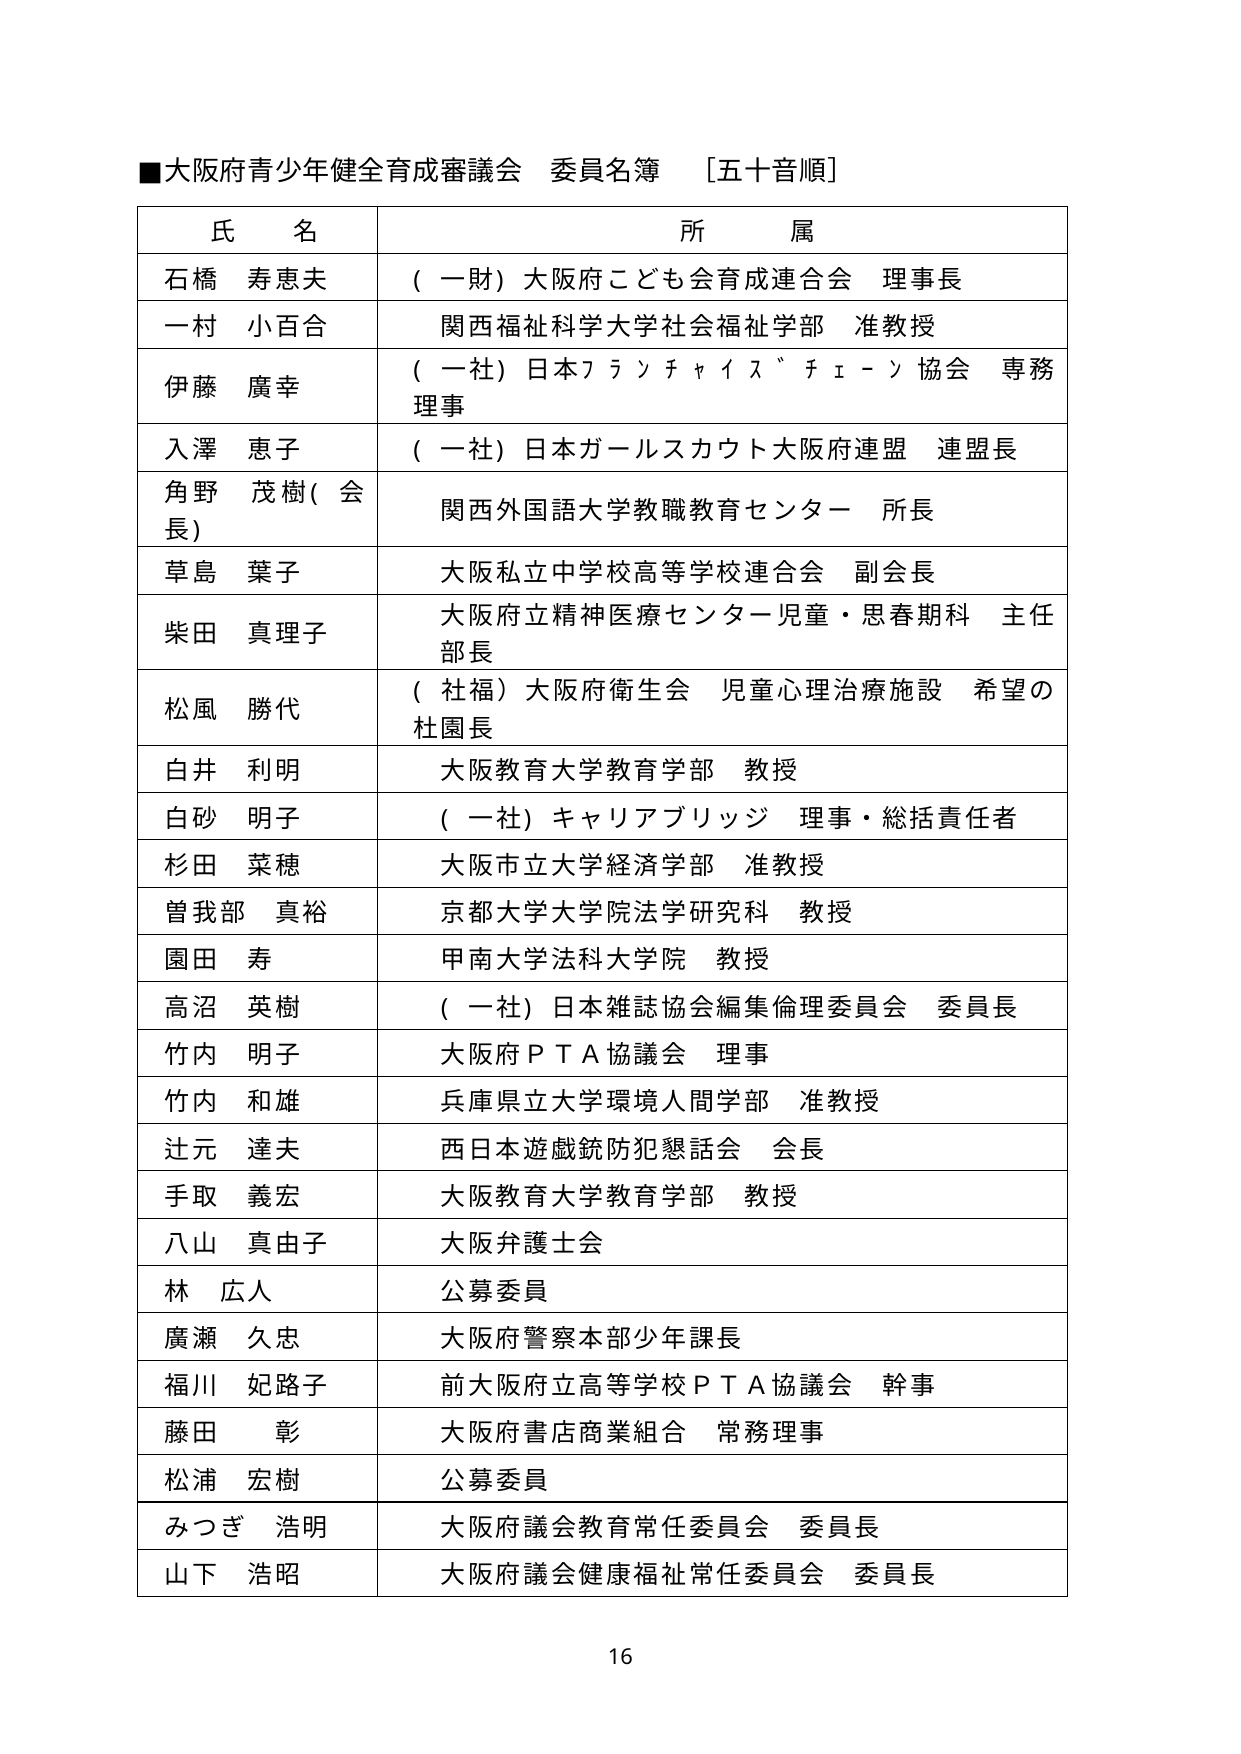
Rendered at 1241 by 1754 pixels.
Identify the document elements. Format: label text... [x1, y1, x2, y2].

table_cell 公募委員 [378, 1455, 1067, 1501]
table_cell 大阪府警察本部少年課長 [378, 1313, 1067, 1359]
table_cell (一社)キャリアブリッジ 理事・総括責任者 [378, 793, 1067, 839]
table_cell 草島 葉子 [138, 547, 377, 593]
table_cell 甲南大学法科大学院 教授 [378, 935, 1067, 981]
table_cell 大阪府ＰＴＡ協議会 理事 [378, 1030, 1067, 1076]
table_cell 松風 勝代 [138, 670, 377, 745]
table_cell 山下 浩昭 [138, 1550, 377, 1596]
table_cell (一財)大阪府こども会育成連合会 理事長 [378, 254, 1067, 300]
table_cell 松浦 宏樹 [138, 1455, 377, 1501]
table_header 氏 名 [138, 207, 377, 253]
table_cell 竹内 明子 [138, 1030, 377, 1076]
table_cell 手取 義宏 [138, 1171, 377, 1218]
table_cell 福川 妃路子 [138, 1361, 377, 1407]
table_cell みつぎ 浩明 [138, 1503, 377, 1549]
table_cell 前大阪府立高等学校ＰＴＡ協議会 幹事 [378, 1361, 1067, 1407]
table_cell (一社)日本ガールスカウト大阪府連盟 連盟長 [378, 424, 1067, 471]
table_cell 辻元 達夫 [138, 1124, 377, 1170]
table_cell 八山 真由子 [138, 1219, 377, 1265]
table_cell 園田 寿 [138, 935, 377, 981]
table_cell 大阪私立中学校高等学校連合会 副会長 [378, 547, 1067, 593]
table_cell 角野 茂樹(会長) [138, 472, 377, 546]
table_cell 兵庫県立大学環境人間学部 准教授 [378, 1077, 1067, 1123]
table_cell 曽我部 真裕 [138, 888, 377, 934]
table_cell 関西外国語大学教職教育センター 所長 [378, 472, 1067, 546]
table_cell 大阪弁護士会 [378, 1219, 1067, 1265]
table_cell 高沼 英樹 [138, 982, 377, 1028]
table_cell 杉田 菜穂 [138, 840, 377, 887]
table_cell 白砂 明子 [138, 793, 377, 839]
table_cell 大阪教育大学教育学部 教授 [378, 1171, 1067, 1218]
table_cell (一社)日本雑誌協会編集倫理委員会 委員長 [378, 982, 1067, 1028]
table_cell 石橋 寿恵夫 [138, 254, 377, 300]
table_cell 大阪府書店商業組合 常務理事 [378, 1408, 1067, 1454]
table_cell 大阪市立大学経済学部 准教授 [378, 840, 1067, 887]
table_cell 藤田 彰 [138, 1408, 377, 1454]
table_cell 公募委員 [378, 1266, 1067, 1312]
table_cell 大阪府立精神医療センター児童・思春期科 主任部長 [378, 595, 1067, 669]
table_cell 伊藤 廣幸 [138, 349, 377, 423]
table_cell 林 広人 [138, 1266, 377, 1312]
table_cell 大阪府議会健康福祉常任委員会 委員長 [378, 1550, 1067, 1596]
table_cell 柴田 真理子 [138, 595, 377, 669]
table_cell (社福）大阪府衛生会 児童心理治療施設 希望の杜園長 [378, 670, 1067, 745]
table_cell 京都大学大学院法学研究科 教授 [378, 888, 1067, 934]
table_cell 大阪府議会教育常任委員会 委員長 [378, 1503, 1067, 1549]
table_cell 廣瀬 久忠 [138, 1313, 377, 1359]
table_cell 白井 利明 [138, 746, 377, 792]
table_header 所 属 [378, 207, 1067, 253]
table_cell 西日本遊戯銃防犯懇話会 会長 [378, 1124, 1067, 1170]
text ■大阪府青少年健全育成審議会 委員名簿 ［五十音順］ [137, 131, 1103, 206]
table_cell 大阪教育大学教育学部 教授 [378, 746, 1067, 792]
table_cell 竹内 和雄 [138, 1077, 377, 1123]
table_cell (一社)日本ﾌﾗﾝﾁｬｲｽﾞﾁｪｰﾝ協会 専務理事 [378, 349, 1067, 423]
table_cell 関西福祉科学大学社会福祉学部 准教授 [378, 301, 1067, 348]
table_cell 一村 小百合 [138, 301, 377, 348]
table_cell 入澤 恵子 [138, 424, 377, 471]
